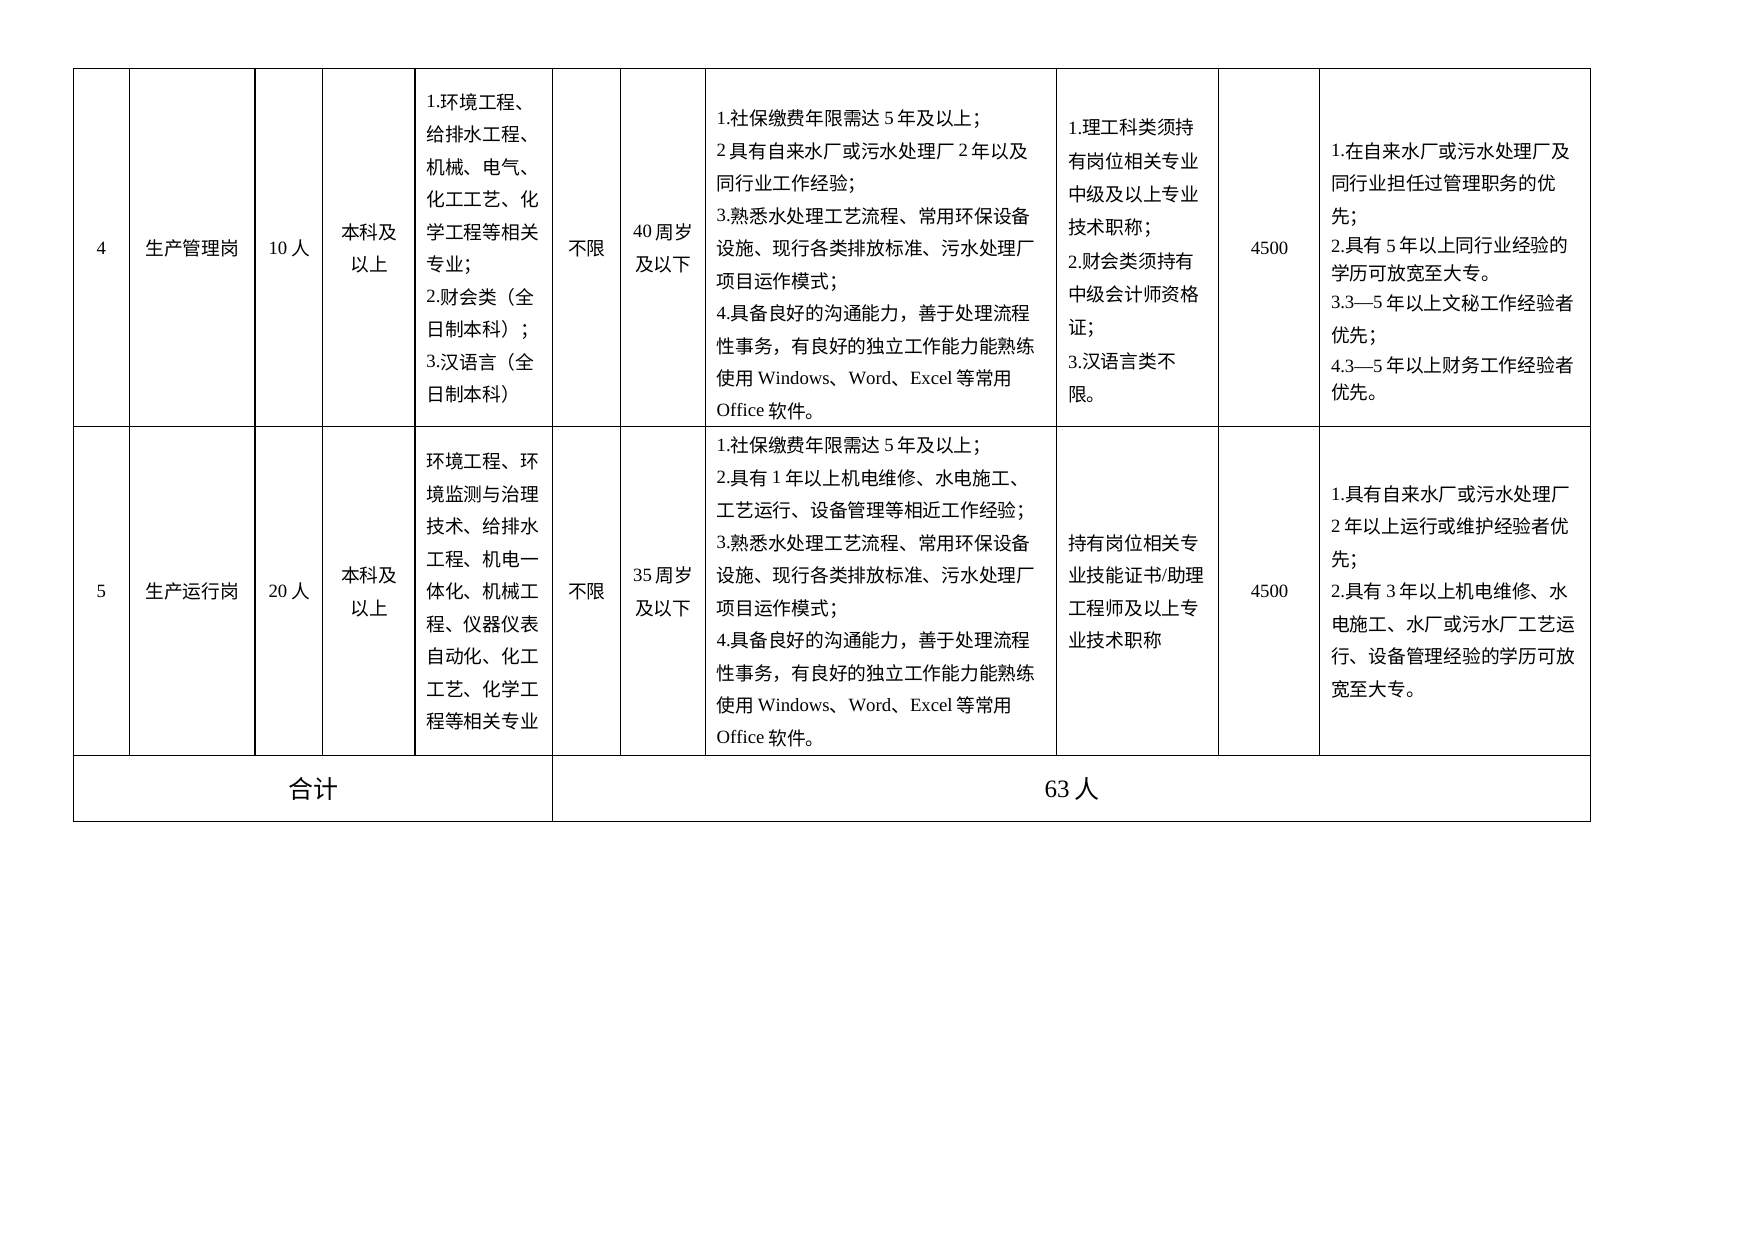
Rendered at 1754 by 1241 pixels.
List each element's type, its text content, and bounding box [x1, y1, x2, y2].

table_cell 1.社保缴费年限需达5年及以上； 2.具有1年以上机电维修、水电施工、工艺运行、设备管理等相近工作经验； 3.熟悉水处理工艺流程、常用环保设备设施、现行各类排放标准、污水处理厂项目运作模式； 4.具备良好的沟通能力，善于处理流程性事务，有良好的独立工作能力能熟练使用Windows、Word、Excel等常用Office软件。 [706, 427, 1056, 754]
table_cell 10人 [256, 69, 322, 426]
table_cell 环境工程、环境监测与治理技术、给排水工程、机电一体化、机械工程、仪器仪表自动化、化工工艺、化学工程等相关专业 [416, 427, 552, 754]
table_cell 20人 [256, 427, 322, 754]
table_cell 生产管理岗 [130, 69, 254, 426]
table_cell 40周岁及以下 [621, 69, 705, 426]
table_cell 4500 [1219, 427, 1319, 754]
table_cell 1.在自来水厂或污水处理厂及同行业担任过管理职务的优先； 2.具有5年以上同行业经验的学历可放宽至大专。 3.3—5年以上文秘工作经验者优先； 4.3—5年以上财务工作经验者优先。 [1320, 69, 1590, 426]
table_cell 本科及以上 [323, 69, 414, 426]
table_cell 1.具有自来水厂或污水处理厂2年以上运行或维护经验者优先； 2.具有3年以上机电维修、水电施工、水厂或污水厂工艺运行、设备管理经验的学历可放宽至大专。 [1320, 427, 1590, 754]
table_cell 63人 [553, 756, 1590, 821]
table_cell 本科及以上 [323, 427, 414, 754]
table_cell 4 [74, 69, 129, 426]
table_cell 1.理工科类须持有岗位相关专业中级及以上专业技术职称； 2.财会类须持有中级会计师资格证； 3.汉语言类不限。 [1057, 69, 1218, 426]
table_cell 持有岗位相关专业技能证书/助理工程师及以上专业技术职称 [1057, 427, 1218, 754]
table_cell 不限 [553, 427, 620, 754]
table_cell 合计 [74, 756, 552, 821]
table_cell 35周岁及以下 [621, 427, 705, 754]
table_cell 1.社保缴费年限需达5年及以上； 2具有自来水厂或污水处理厂2年以及同行业工作经验； 3.熟悉水处理工艺流程、常用环保设备设施、现行各类排放标准、污水处理厂项目运作模式； 4.具备良好的沟通能力，善于处理流程性事务，有良好的独立工作能力能熟练使用Windows、Word、Excel等常用Office软件。 [706, 69, 1056, 426]
table_cell 5 [74, 427, 129, 754]
table_cell 不限 [553, 69, 620, 426]
table_cell 生产运行岗 [130, 427, 254, 754]
table_cell 4500 [1219, 69, 1319, 426]
table_cell 1.环境工程、给排水工程、机械、电气、化工工艺、化学工程等相关专业； 2.财会类（全日制本科）； 3.汉语言（全日制本科） [416, 69, 552, 426]
